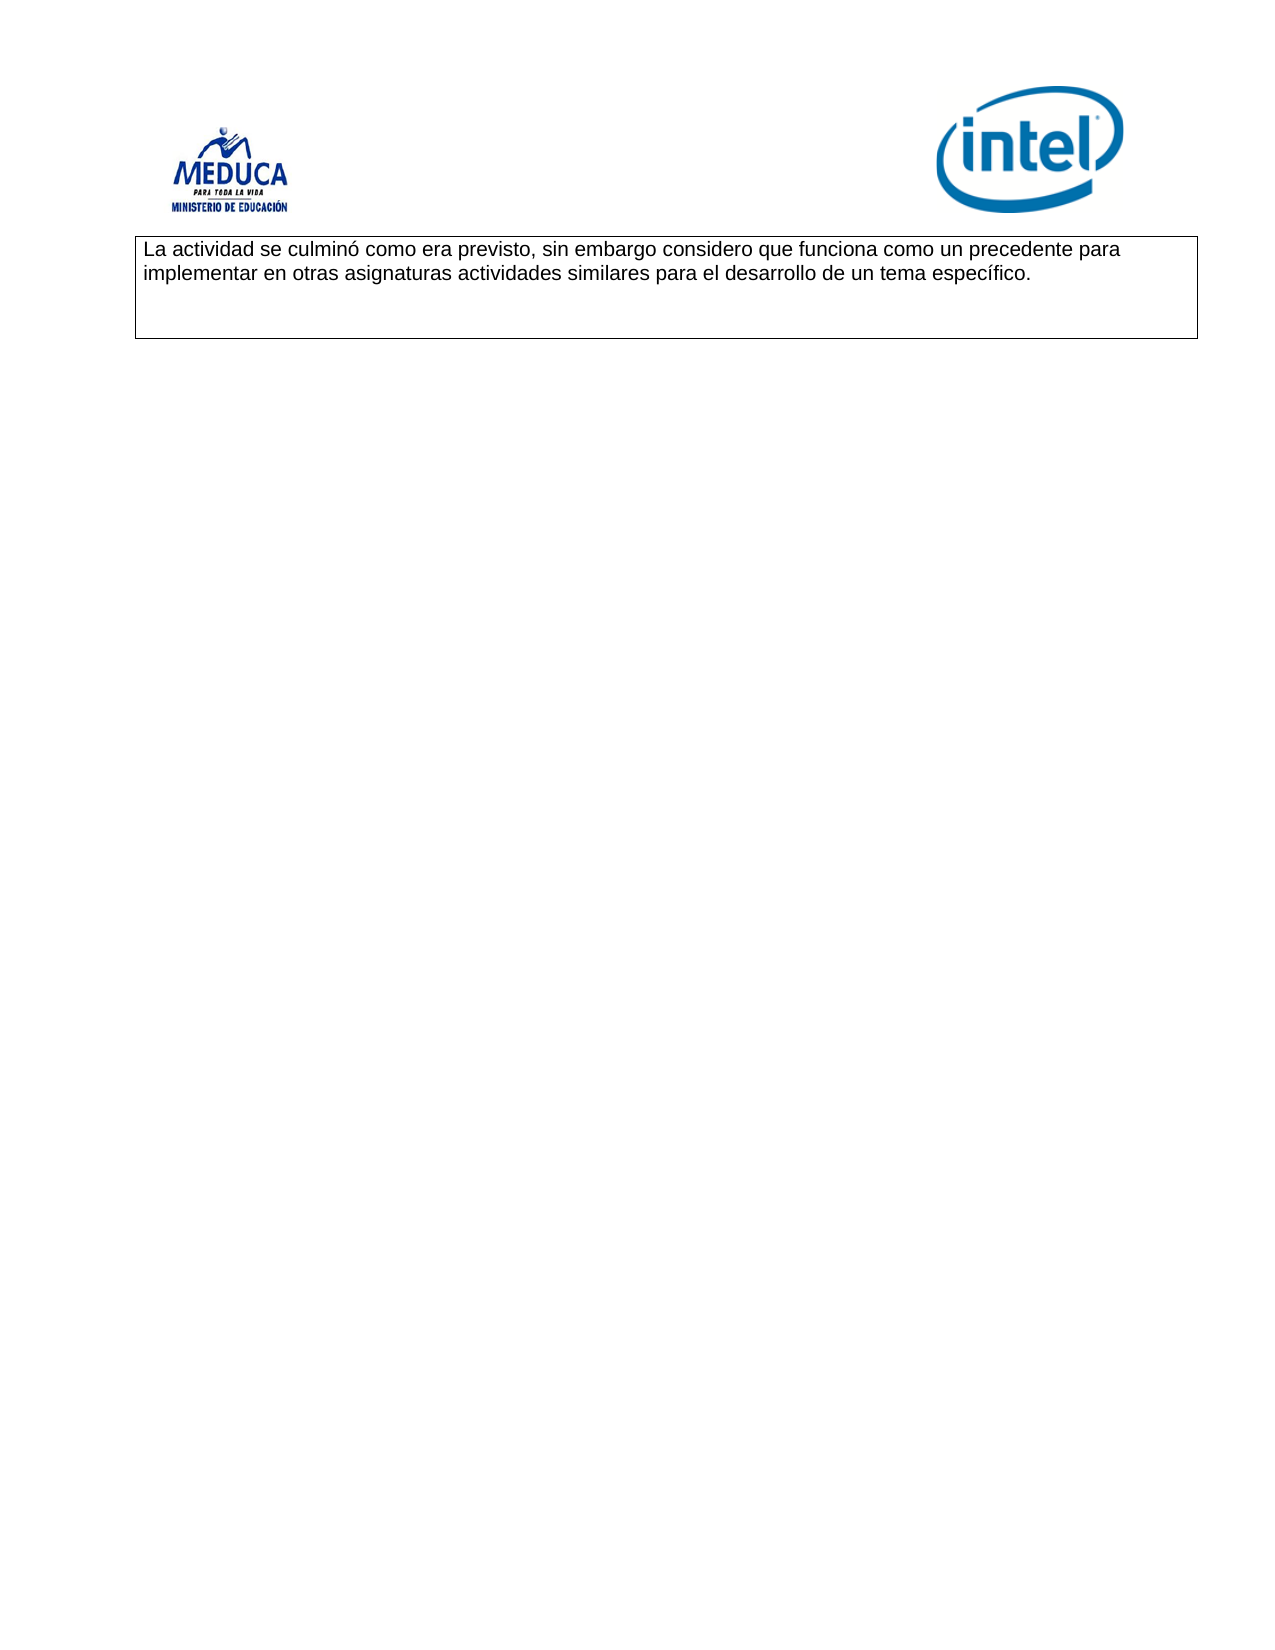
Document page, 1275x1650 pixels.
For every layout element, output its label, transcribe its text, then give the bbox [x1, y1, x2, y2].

picture [936, 165, 1002, 213]
picture [936, 86, 1124, 213]
picture [156, 127, 300, 213]
